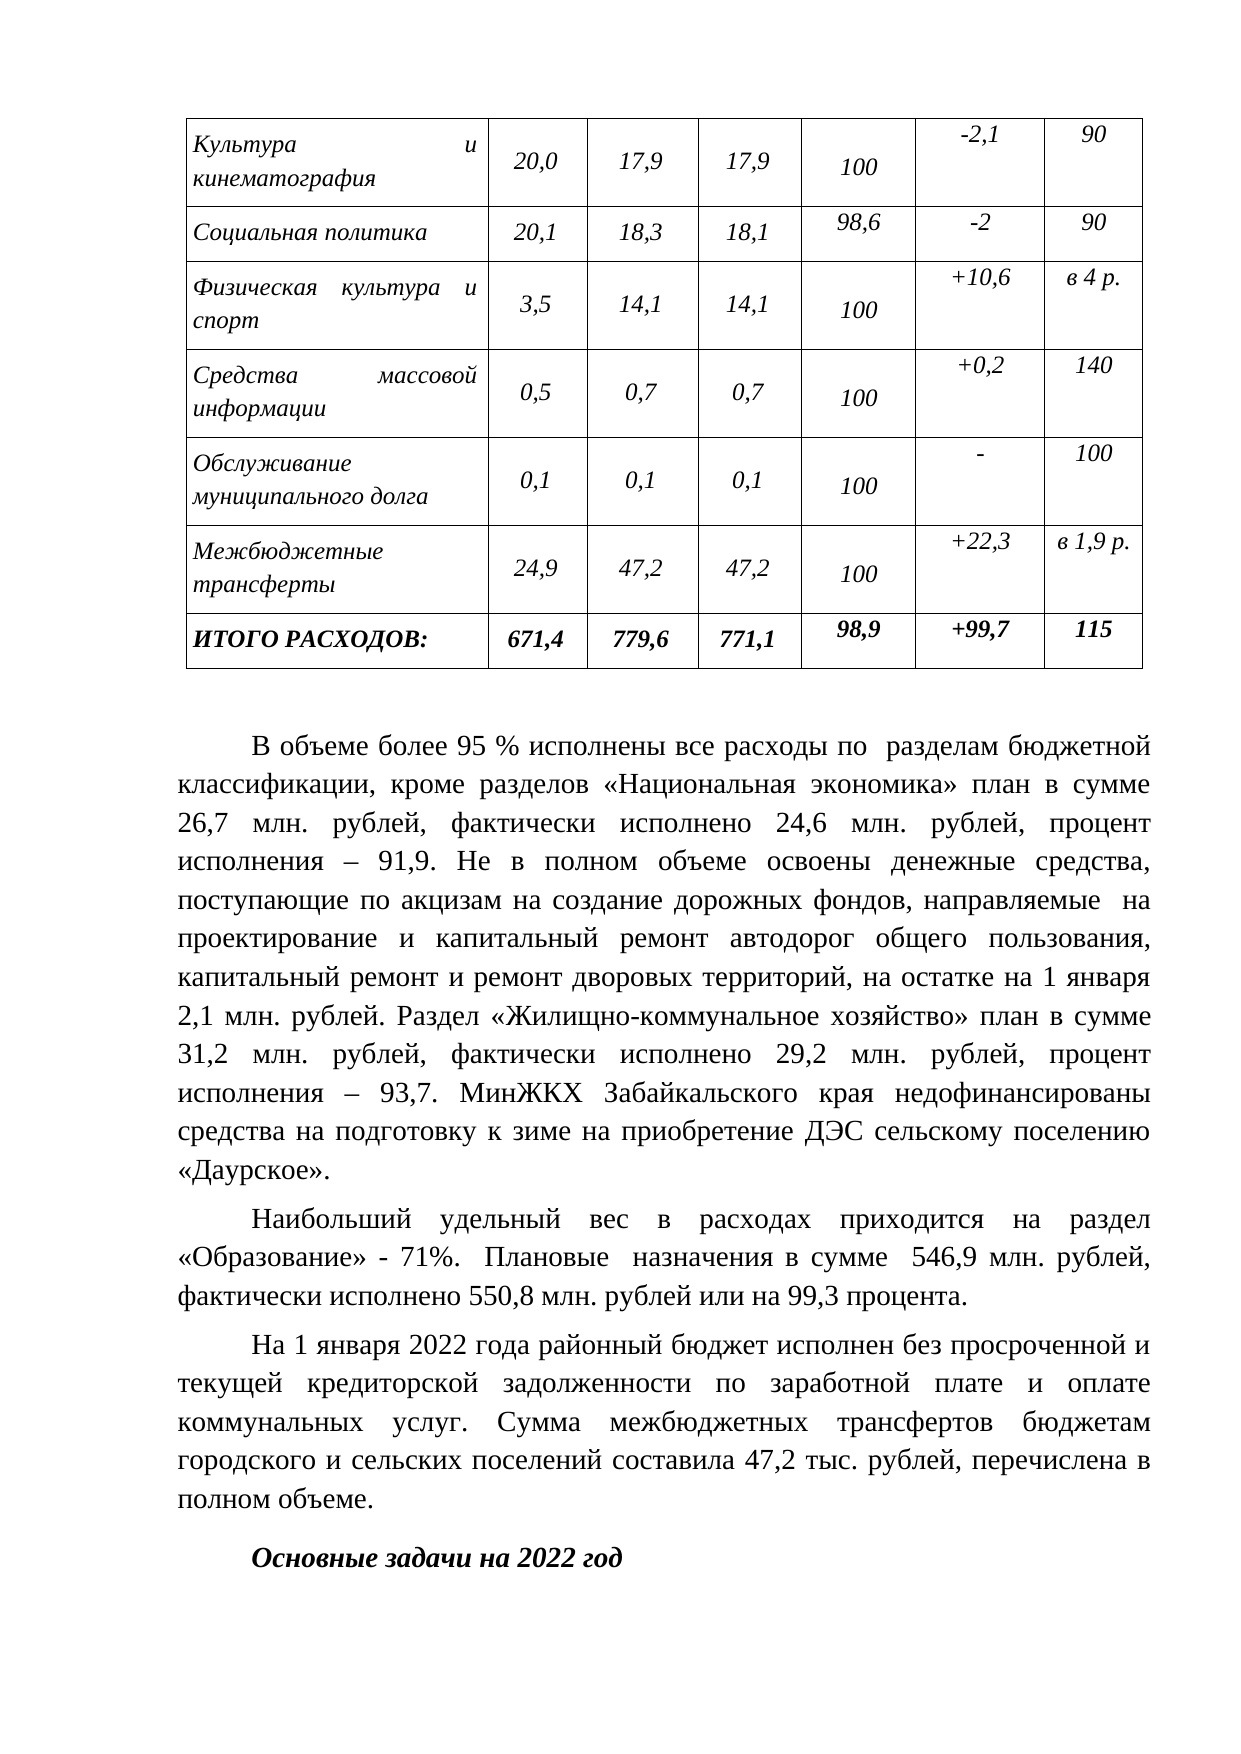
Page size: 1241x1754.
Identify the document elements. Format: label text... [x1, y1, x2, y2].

table_cell 47,2 [699, 526, 801, 613]
table_cell Культура и кинематография [187, 119, 488, 206]
table_cell 0,1 [699, 438, 801, 525]
table_cell Социальная политика [187, 207, 488, 261]
table_cell ИТОГО РАСХОДОВ: [187, 614, 488, 667]
table_cell 90 [1045, 119, 1142, 206]
table_cell 3,5 [489, 262, 587, 349]
table_cell 100 [802, 119, 915, 206]
table_cell в 4 р. [1045, 262, 1142, 349]
table_cell 90 [1045, 207, 1142, 261]
table_cell 0,7 [699, 350, 801, 437]
table_cell 100 [802, 262, 915, 349]
table_cell Межбюджетные трансферты [187, 526, 488, 613]
table_cell 47,2 [588, 526, 698, 613]
table_cell +10,6 [916, 262, 1044, 349]
table_cell 20,1 [489, 207, 587, 261]
table_cell 18,1 [699, 207, 801, 261]
table_cell в 1,9 р. [1045, 526, 1142, 613]
table_cell +99,7 [916, 614, 1044, 667]
table_cell 14,1 [699, 262, 801, 349]
table_cell Обслуживание муниципального долга [187, 438, 488, 525]
table_cell 98,9 [802, 614, 915, 667]
table_cell 771,1 [699, 614, 801, 667]
table_cell 17,9 [699, 119, 801, 206]
table_cell 100 [1045, 438, 1142, 525]
table_cell +0,2 [916, 350, 1044, 437]
table_cell -2 [916, 207, 1044, 261]
table_cell 24,9 [489, 526, 587, 613]
table_cell 0,5 [489, 350, 587, 437]
table_cell 98,6 [802, 207, 915, 261]
table_cell 0,1 [489, 438, 587, 525]
table_cell 20,0 [489, 119, 587, 206]
text Основные задачи на 2022 год [177, 1540, 1152, 1574]
table_cell 140 [1045, 350, 1142, 437]
table_cell Физическая культура и спорт [187, 262, 488, 349]
table_cell 100 [802, 350, 915, 437]
text Наибольший удельный вес в расходах приходится на раздел «Образование» - 71%. Плановые назначения в сумме 546,9 млн. рублей, фактически исполнено 550,8 млн. рублей или на 99,3 процента. [177, 1201, 1152, 1311]
table_cell 779,6 [588, 614, 698, 667]
table_cell 100 [802, 438, 915, 525]
table_cell 100 [802, 526, 915, 613]
table_cell -2,1 [916, 119, 1044, 206]
text В объеме более 95 % исполнены все расходы по разделам бюджетной классификации, кроме разделов «Национальная экономика» план в сумме 26,7 млн. рублей, фактически исполнено 24,6 млн. рублей, процент исполнения – 91,9. Не в полном объеме освоены денежные средства, поступающие по акцизам на создание дорожных фондов, направляемые на проектирование и капитальный ремонт автодорог общего пользования, капитальный ремонт и ремонт дворовых территорий, на остатке на 1 января 2,1 млн. рублей. Раздел «Жилищно-коммунальное хозяйство» план в сумме 31,2 млн. рублей, фактически исполнено 29,2 млн. рублей, процент исполнения – 93,7. МинЖКХ Забайкальского края недофинансированы средства на подготовку к зиме на приобретение ДЭС сельскому поселению «Даурское». [177, 728, 1152, 1185]
table_cell 0,1 [588, 438, 698, 525]
table_cell +22,3 [916, 526, 1044, 613]
table_cell Средства массовой информации [187, 350, 488, 437]
table_cell - [916, 438, 1044, 525]
table_cell 115 [1045, 614, 1142, 667]
table_cell 0,7 [588, 350, 698, 437]
table_cell 17,9 [588, 119, 698, 206]
table_cell 18,3 [588, 207, 698, 261]
table_cell 14,1 [588, 262, 698, 349]
text На 1 января 2022 года районный бюджет исполнен без просроченной и текущей кредиторской задолженности по заработной плате и оплате коммунальных услуг. Сумма межбюджетных трансфертов бюджетам городского и сельских поселений составила 47,2 тыс. рублей, перечислена в полном объеме. [177, 1327, 1152, 1514]
table_cell 671,4 [489, 614, 587, 667]
